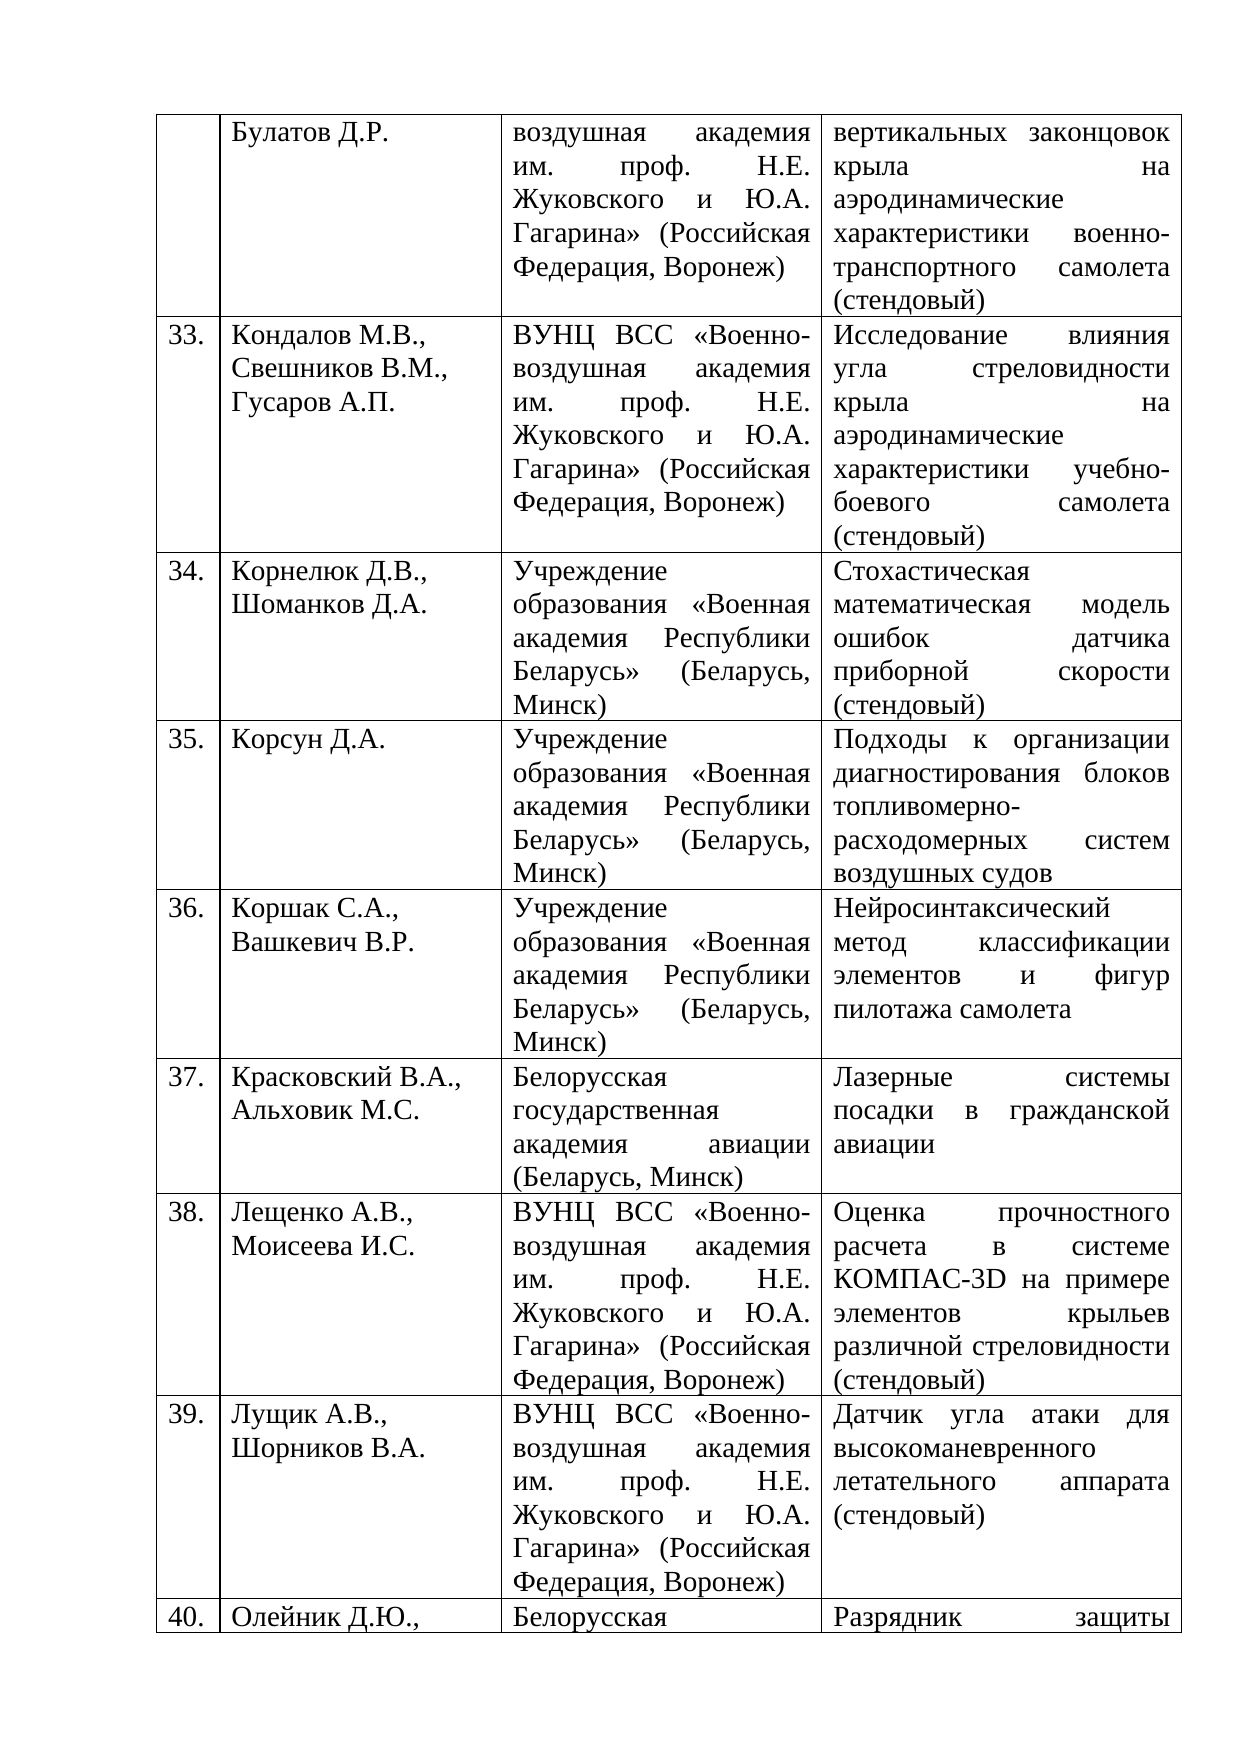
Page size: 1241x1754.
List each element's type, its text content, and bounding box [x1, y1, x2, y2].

table_cell Лущик А.В., Шорников В.А. [221, 1396, 501, 1598]
table_cell ВУНЦ ВСС «Военно-воздушная академия им. проф. Н.Е. Жуковского и Ю.А. Гагарина» (Российская Федерация, Воронеж) [502, 1396, 821, 1598]
table_cell Корнелюк Д.В., Шоманков Д.А. [221, 553, 501, 720]
table_cell Лещенко А.В., Моисеева И.С. [221, 1194, 501, 1395]
table_cell Исследование влияния угла стреловидности крыла на аэродинамические характеристики учебно-боевого самолета (стендовый) [822, 317, 1181, 552]
table_cell [157, 1059, 219, 1193]
table_cell Коршак С.А., Вашкевич В.Р. [221, 890, 501, 1058]
table_cell [157, 1194, 219, 1395]
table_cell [822, 115, 1181, 316]
table_cell Корсун Д.А. [221, 721, 501, 889]
table_cell [157, 890, 219, 1058]
table_cell Лазерные системы посадки в гражданской авиации [822, 1059, 1181, 1193]
table_cell ВУНЦ ВСС «Военно-воздушная академия им. проф. Н.Е. Жуковского и Ю.А. Гагарина» (Российская Федерация, Воронеж) [502, 317, 821, 552]
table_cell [502, 1599, 821, 1632]
table_cell Учреждение образования «Военная академия Республики Беларусь» (Беларусь, Минск) [502, 890, 821, 1058]
table_cell Белорусская государственная академия авиации (Беларусь, Минск) [502, 1059, 821, 1193]
table_cell Подходы к организации диагностирования блоков топливомерно-расходомерных систем воздушных судов [822, 721, 1181, 889]
table_cell [157, 721, 219, 889]
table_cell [822, 1599, 1181, 1632]
table_cell [157, 317, 219, 552]
table_cell [157, 115, 219, 316]
table_cell [157, 553, 219, 720]
table_cell [157, 1396, 219, 1598]
table_cell Нейросинтаксический метод классификации элементов и фигур пилотажа самолета [822, 890, 1181, 1058]
table_cell Оценка прочностного расчета в системе КОМПАС-3D на примере элементов крыльев различной стреловидности (стендовый) [822, 1194, 1181, 1395]
table_cell Учреждение образования «Военная академия Республики Беларусь» (Беларусь, Минск) [502, 553, 821, 720]
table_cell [221, 115, 501, 316]
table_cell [221, 1599, 501, 1632]
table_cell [502, 115, 821, 316]
table_cell Датчик угла атаки для высокоманевренного летательного аппарата (стендовый) [822, 1396, 1181, 1598]
table_cell Красковский В.А., Альховик М.С. [221, 1059, 501, 1193]
table_cell Стохастическая математическая модель ошибок датчика приборной скорости (стендовый) [822, 553, 1181, 720]
table_cell ВУНЦ ВСС «Военно-воздушная академия им. проф. Н.Е. Жуковского и Ю.А. Гагарина» (Российская Федерация, Воронеж) [502, 1194, 821, 1395]
table_cell Кондалов М.В., Свешников В.М., Гусаров А.П. [221, 317, 501, 552]
table_cell [157, 1599, 219, 1632]
table_cell Учреждение образования «Военная академия Республики Беларусь» (Беларусь, Минск) [502, 721, 821, 889]
